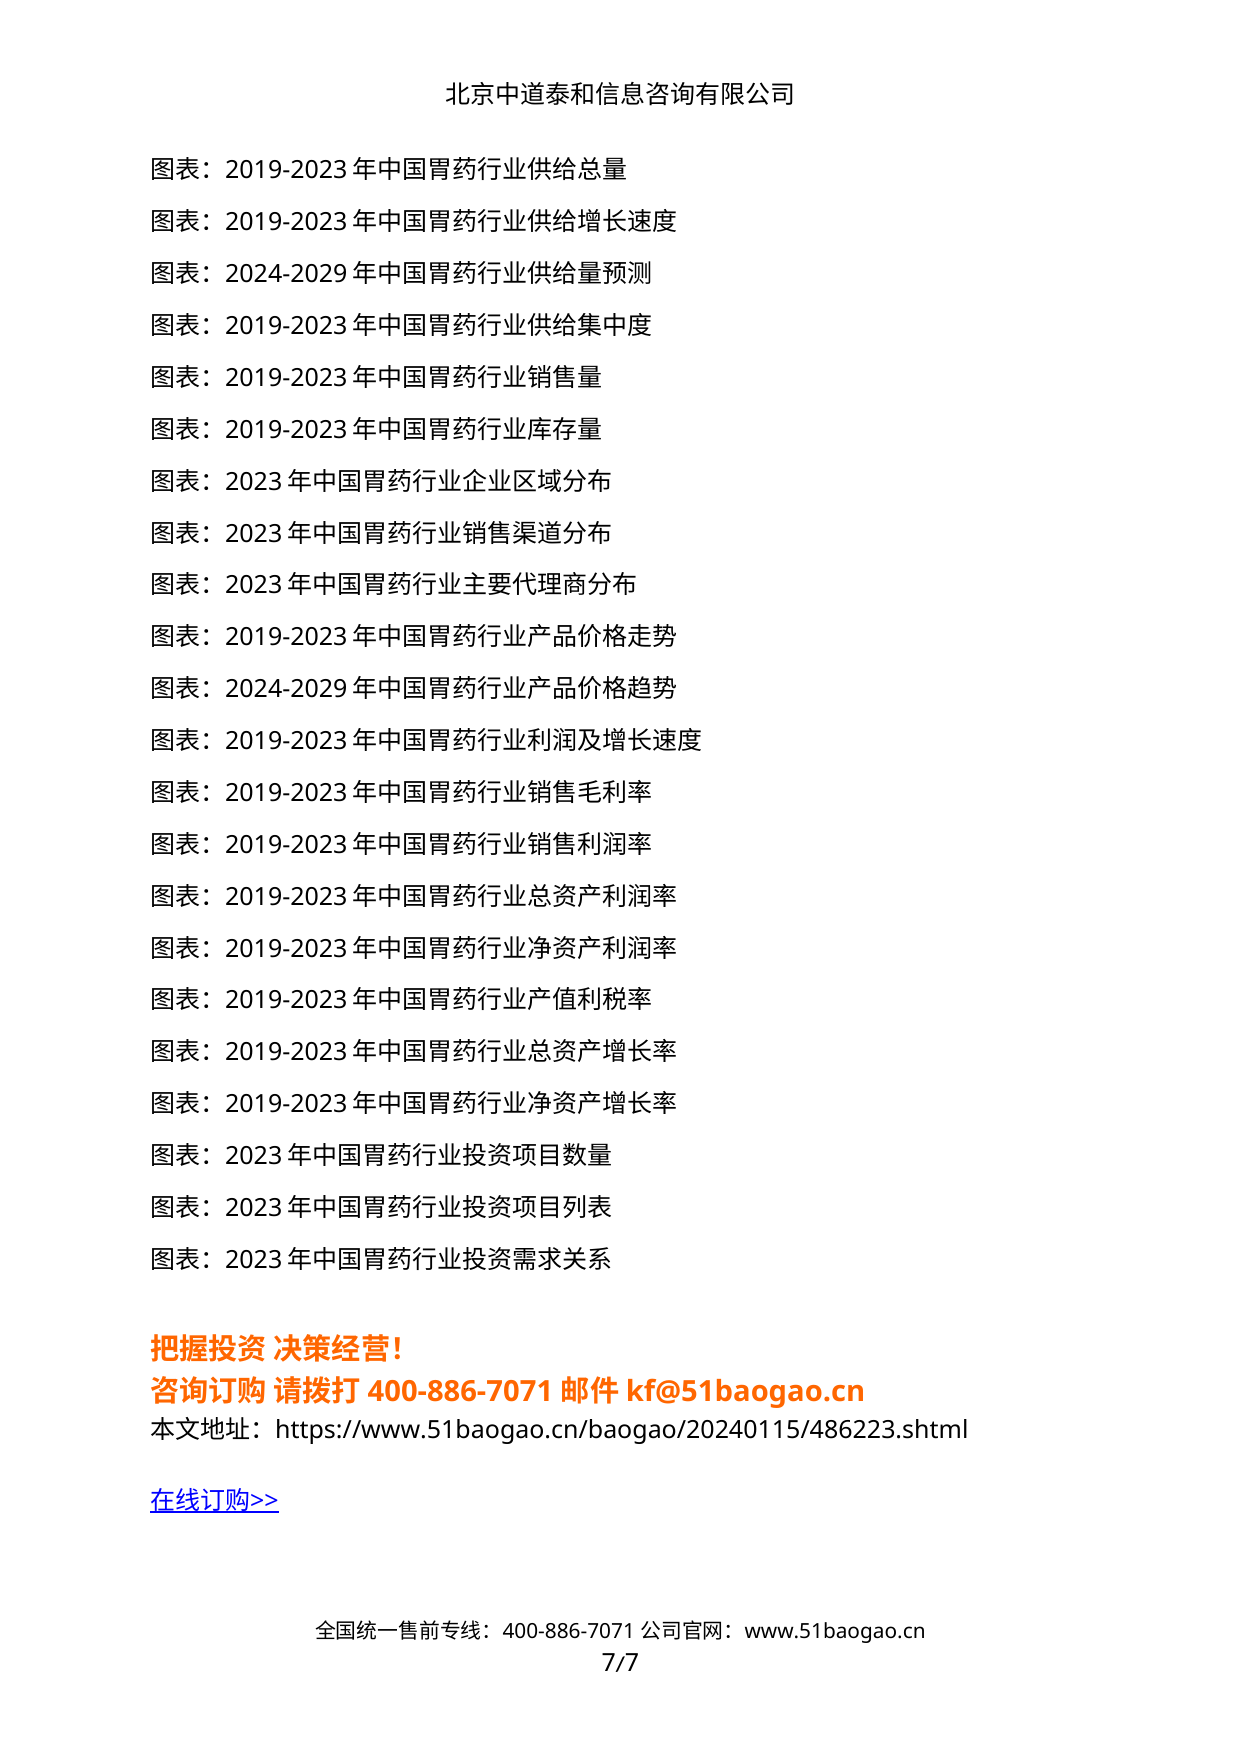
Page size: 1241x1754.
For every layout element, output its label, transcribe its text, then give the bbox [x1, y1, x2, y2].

text 图表：2023年中国胃药行业销售渠道分布 [150, 513, 1090, 549]
text 图表：2019-2023年中国胃药行业净资产利润率 [150, 928, 1090, 964]
text 图表：2024-2029年中国胃药行业产品价格趋势 [150, 669, 1090, 705]
text 图表：2019-2023年中国胃药行业净资产增长率 [150, 1084, 1090, 1120]
text 图表：2024-2029年中国胃药行业供给量预测 [150, 254, 1090, 290]
text 在线订购>> [150, 1446, 1090, 1517]
text 图表：2019-2023年中国胃药行业产值利税率 [150, 980, 1090, 1016]
text 图表：2023年中国胃药行业投资项目数量 [150, 1136, 1090, 1172]
text 图表：2019-2023年中国胃药行业总资产增长率 [150, 1032, 1090, 1068]
text 把握投资 决策经营！咨询订购 请拨打 400-886-7071 邮件 kf@51baogao.cn本文地址：https://www.51baogao.cn/baogao/20240115/486223.shtml [150, 1291, 1090, 1446]
text 图表：2019-2023年中国胃药行业供给总量 [150, 150, 1090, 186]
text 图表：2023年中国胃药行业投资项目列表 [150, 1187, 1090, 1224]
text 图表：2023年中国胃药行业主要代理商分布 [150, 565, 1090, 601]
text 图表：2019-2023年中国胃药行业供给集中度 [150, 306, 1090, 342]
text 图表：2019-2023年中国胃药行业销售量 [150, 357, 1090, 394]
text 图表：2019-2023年中国胃药行业销售利润率 [150, 824, 1090, 861]
text 图表：2019-2023年中国胃药行业总资产利润率 [150, 876, 1090, 912]
text 图表：2019-2023年中国胃药行业供给增长速度 [150, 202, 1090, 238]
text 图表：2019-2023年中国胃药行业产品价格走势 [150, 617, 1090, 653]
text 图表：2019-2023年中国胃药行业库存量 [150, 409, 1090, 446]
text 图表：2019-2023年中国胃药行业利润及增长速度 [150, 721, 1090, 757]
text 图表：2023年中国胃药行业投资需求关系 [150, 1239, 1090, 1276]
text 图表：2019-2023年中国胃药行业销售毛利率 [150, 772, 1090, 809]
text 图表：2023年中国胃药行业企业区域分布 [150, 461, 1090, 497]
